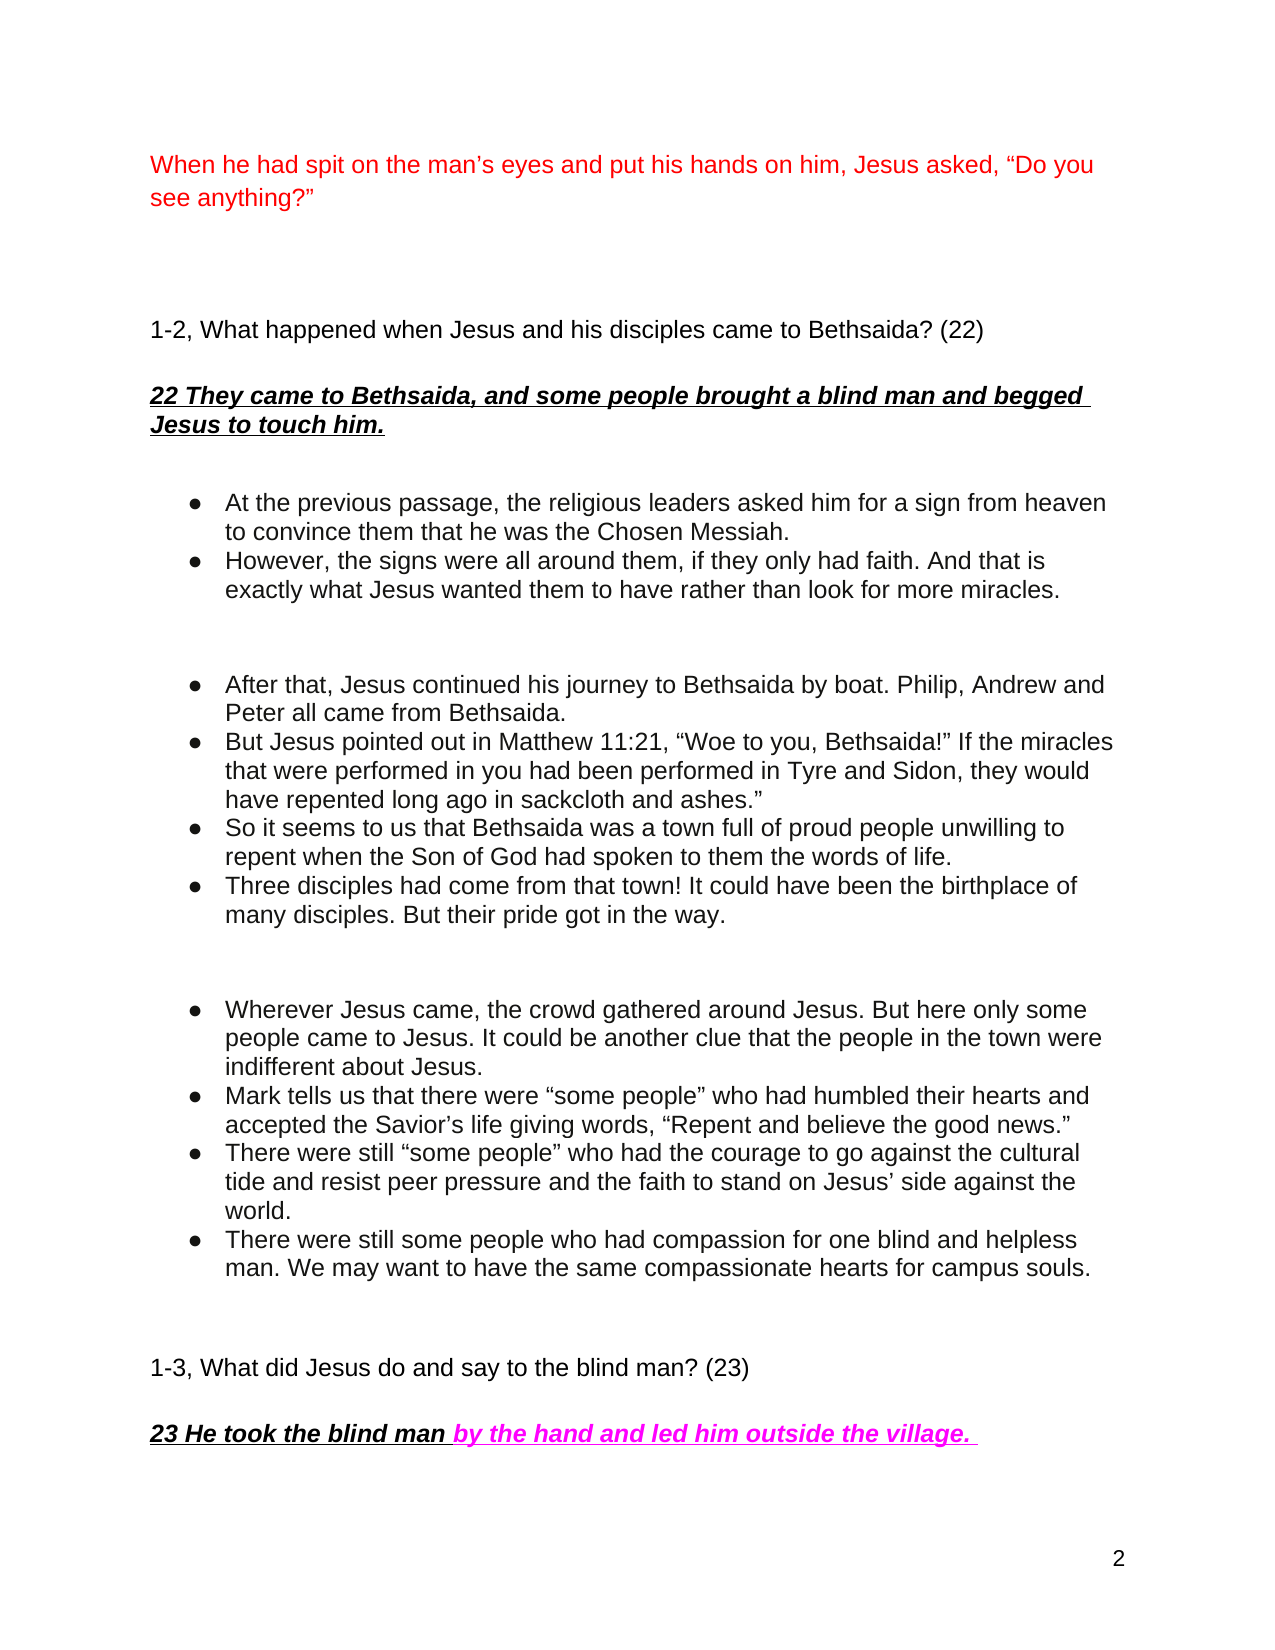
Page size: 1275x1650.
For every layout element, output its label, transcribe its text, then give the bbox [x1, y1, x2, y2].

list Three disciples had come from that town! It could have been the birthplace of many disciples. But their pride got in the way. [187, 871, 1125, 928]
text 23 He took the blind man by the hand and led him outside the village. [150, 1419, 1125, 1447]
list After that, Jesus continued his journey to Bethsaida by boat. Philip, Andrew and Peter all came from Bethsaida. [187, 669, 1125, 727]
list At the previous passage, the religious leaders asked him for a sign from heaven to convince them that he was the Chosen Messiah. [187, 488, 1125, 546]
list So it seems to us that Bethsaida was a town full of proud people unwilling to repent when the Son of God had spoken to them the words of life. [187, 813, 1125, 871]
text 1-3, What did Jesus do and say to the blind man? (23) [150, 1353, 1125, 1381]
list There were still some people who had compassion for one blind and helpless man. We may want to have the same compassionate hearts for campus souls. [187, 1224, 1125, 1282]
list There were still “some people” who had the courage to go against the cultural tide and resist peer pressure and the faith to stand on Jesus’ side against the world. [292, 1138, 1125, 1224]
list However, the signs were all around them, if they only had faith. And that is exactly what Jesus wanted them to have rather than look for more miracles. [187, 546, 1125, 603]
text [150, 150, 1125, 212]
text 1-2, What happened when Jesus and his disciples came to Bethsaida? (22) [150, 315, 1125, 344]
list But Jesus pointed out in Matthew 11:21, “Woe to you, Bethsaida!” If the miracles that were performed in you had been performed in Tyre and Sidon, they would have repented long ago in sackcloth and ashes.” [187, 727, 1125, 813]
list Wherever Jesus came, the crowd gathered around Jesus. But here only some people came to Jesus. It could be another clue that the people in the town were indifferent about Jesus. [187, 994, 1125, 1081]
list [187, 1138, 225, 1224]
text 22 They came to Bethsaida, and some people brought a blind man and begged Jesus to touch him. [150, 381, 1125, 439]
list Mark tells us that there were “some people” who had humbled their hearts and accepted the Savior’s life giving words, “Repent and believe the good news.” [187, 1081, 1125, 1138]
